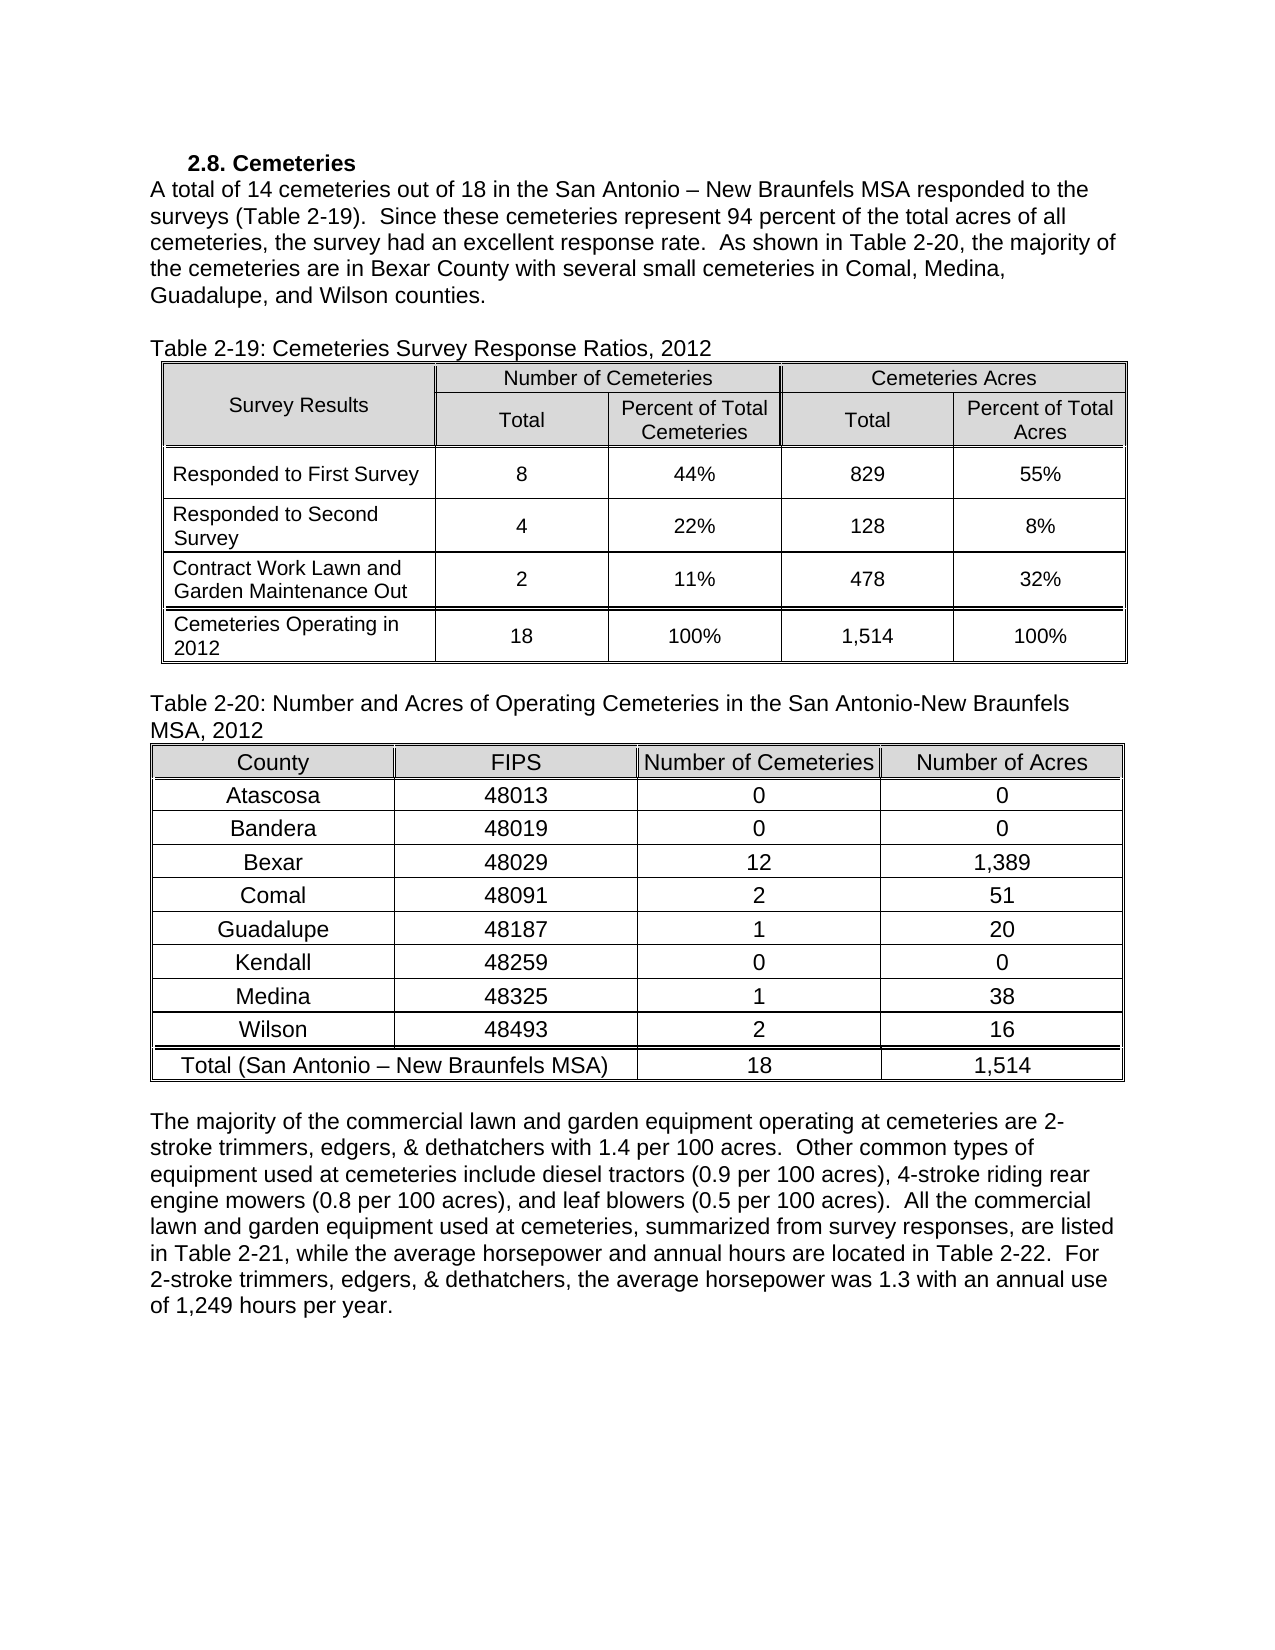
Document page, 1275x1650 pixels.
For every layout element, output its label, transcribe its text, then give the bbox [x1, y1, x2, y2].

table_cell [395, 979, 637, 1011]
table_cell 8% [954, 499, 1125, 551]
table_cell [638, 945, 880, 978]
table_cell 128 [782, 499, 953, 551]
table_cell Percent of Total Cemeteries [609, 393, 779, 445]
table_cell 100% [954, 606, 1127, 661]
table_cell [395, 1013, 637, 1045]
table_cell 4 [436, 499, 608, 551]
text The majority of the commercial lawn and garden equipment operating at cemeteries are 2-stroke trimmers, edgers, & dethatchers with 1.4 per 100 acres. Other common types of equipment used at cemeteries include diesel tractors (0.9 per 100 acres), 4-stroke riding rear engine mowers (0.8 per 100 acres), and leaf blowers (0.5 per 100 acres). All the commercial lawn and garden equipment used at cemeteries, summarized from survey responses, are listed in Table 2-21, while the average horsepower and annual hours are located in Table 2-22. For 2-stroke trimmers, edgers, & dethatchers, the average horsepower was 1.3 with an annual use of 1,249 hours per year. [150, 1108, 1125, 1319]
table_cell Contract Work Lawn and Garden Maintenance Out [164, 553, 435, 606]
table_cell 2 [436, 553, 608, 606]
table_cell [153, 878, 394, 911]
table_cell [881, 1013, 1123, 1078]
table_header Survey Results [164, 364, 435, 445]
table_cell Atascosa [153, 777, 394, 810]
table_header Number of Cemeteries [435, 364, 781, 392]
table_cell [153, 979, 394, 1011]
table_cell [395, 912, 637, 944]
text Table 2-19: Cemeteries Survey Response Ratios, 2012 [150, 334, 1125, 361]
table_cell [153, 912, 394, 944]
table_header Cemeteries Acres [781, 364, 1125, 392]
text A total of 14 cemeteries out of 18 in the San Antonio – New Braunfels MSA responded to the surveys (Table 2-19). Since these cemeteries represent 94 percent of the total acres of all cemeteries, the survey had an excellent response rate. As shown in Table 2-20, the majority of the cemeteries are in Bexar County with several small cemeteries in Comal, Medina, Guadalupe, and Wilson counties. [150, 176, 1125, 308]
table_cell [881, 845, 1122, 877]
table_cell 22% [609, 499, 781, 551]
table_cell 11% [609, 553, 781, 606]
table_header Number of Cemeteries [638, 744, 881, 777]
table_cell 0 [638, 780, 880, 810]
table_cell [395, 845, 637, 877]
table_cell 44% [609, 448, 781, 498]
table_cell Cemeteries Operating in 2012 [162, 606, 435, 661]
table_cell 8 [436, 448, 608, 498]
subtitle Cemeteries [187, 150, 1125, 176]
table_cell 829 [782, 448, 953, 498]
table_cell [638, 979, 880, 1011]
table_cell Total [437, 393, 608, 445]
table_cell Responded to First Survey [162, 445, 435, 498]
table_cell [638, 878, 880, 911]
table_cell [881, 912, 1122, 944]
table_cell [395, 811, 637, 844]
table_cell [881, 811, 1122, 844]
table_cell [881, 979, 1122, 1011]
table_cell 18 [436, 611, 608, 661]
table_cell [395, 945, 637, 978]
table_cell 55% [954, 445, 1127, 498]
table_cell Responded to Second Survey [164, 499, 435, 551]
table_cell 32% [954, 553, 1125, 606]
table_cell 0 [881, 777, 1122, 810]
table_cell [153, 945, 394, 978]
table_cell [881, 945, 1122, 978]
table_cell 100% [609, 611, 781, 661]
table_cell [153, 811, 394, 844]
table_cell Percent of Total Acres [954, 393, 1125, 445]
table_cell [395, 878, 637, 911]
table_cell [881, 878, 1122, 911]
table_cell 48013 [395, 780, 637, 810]
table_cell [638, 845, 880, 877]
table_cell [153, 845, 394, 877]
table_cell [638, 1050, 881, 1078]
table_header County [153, 746, 394, 777]
table_header FIPS [395, 746, 637, 777]
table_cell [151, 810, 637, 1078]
table_cell 1,514 [782, 611, 953, 661]
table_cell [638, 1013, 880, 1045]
text Table 2-20: Number and Acres of Operating Cemeteries in the San Antonio-New Braunfels MSA, 2012 [150, 690, 1125, 743]
table_cell Total [783, 393, 953, 445]
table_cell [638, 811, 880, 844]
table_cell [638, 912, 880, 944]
table_cell 478 [782, 553, 953, 606]
table_header Number of Acres [881, 746, 1122, 777]
